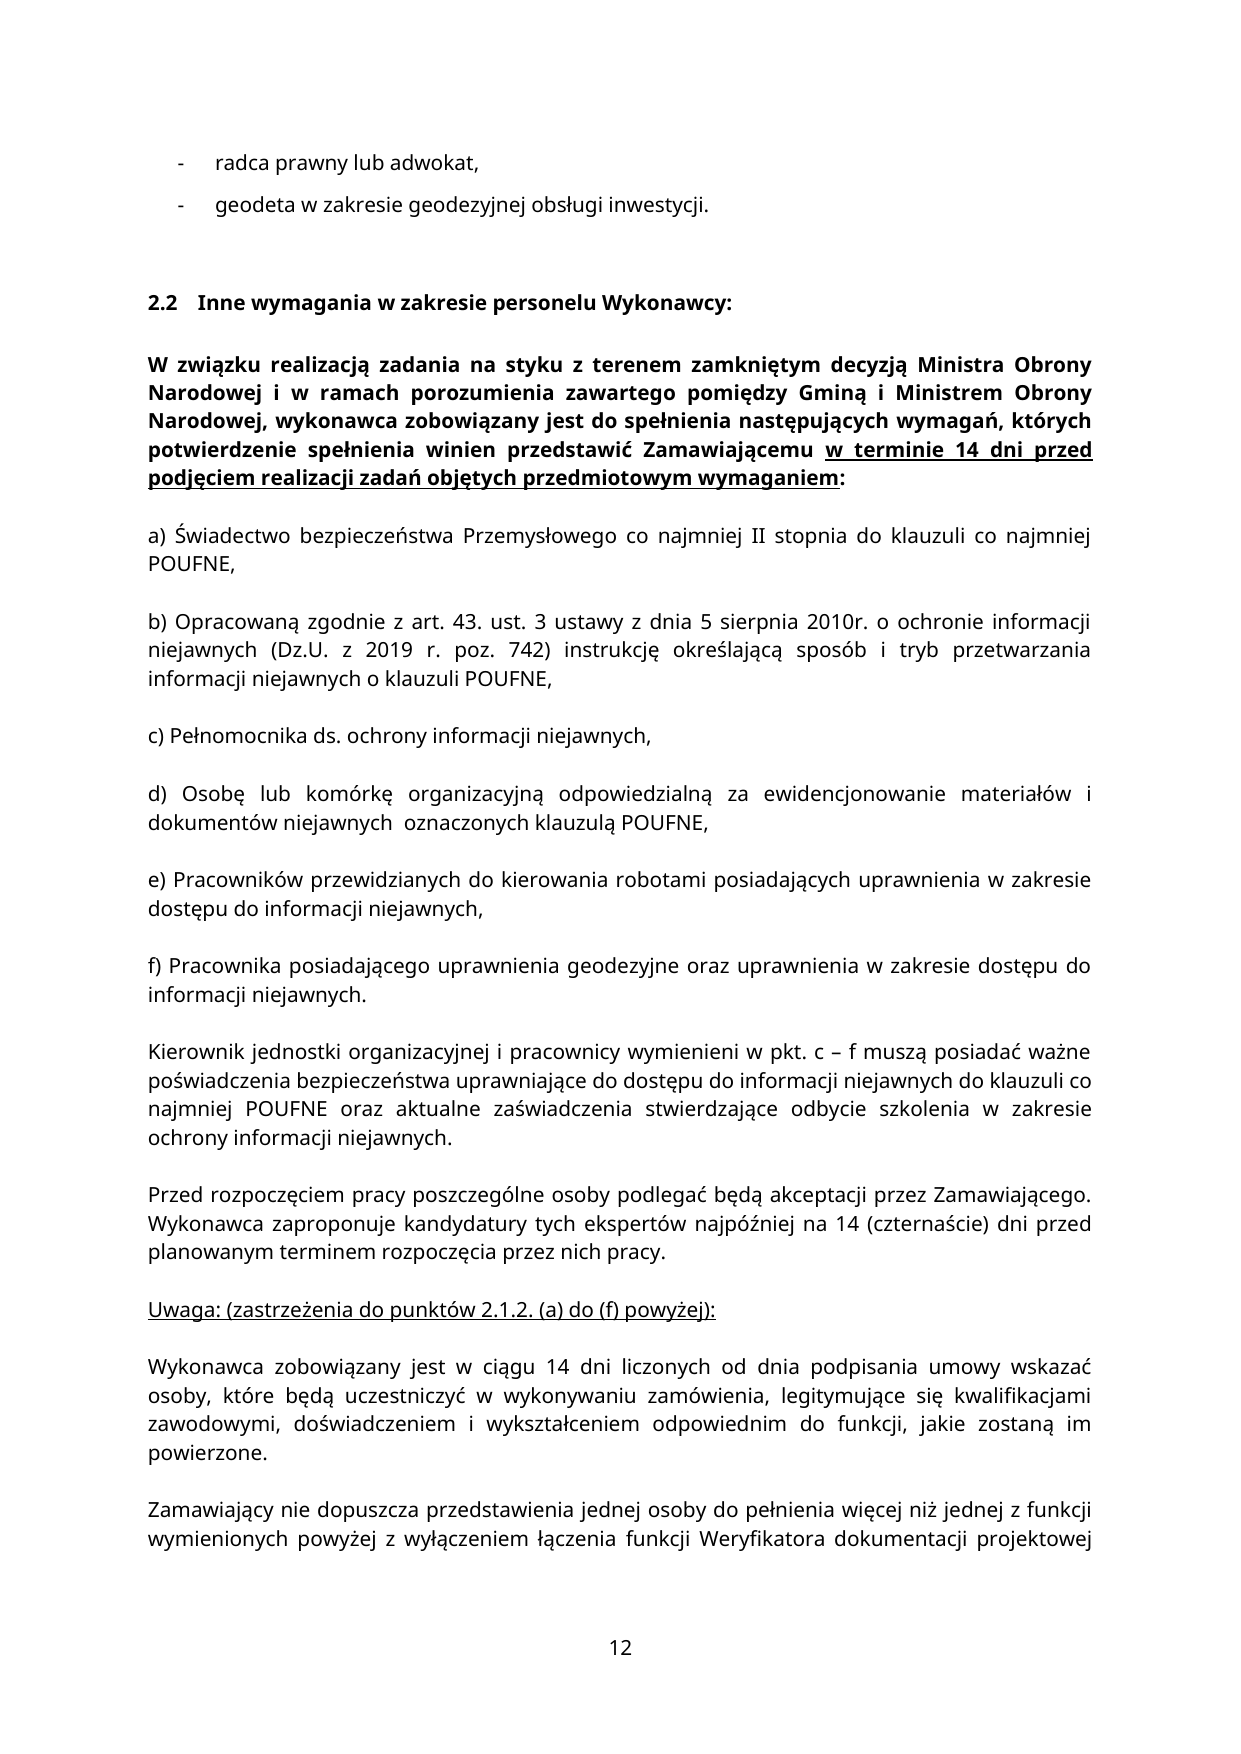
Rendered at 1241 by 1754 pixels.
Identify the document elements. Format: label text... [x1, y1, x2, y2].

text d) Osobę lub komórkę organizacyjną odpowiedzialną za ewidencjonowanie materiałów i dokumentów niejawnych oznaczonych klauzulą POUFNE, [148, 779, 1093, 836]
list radca prawny lub adwokat, [177, 148, 1093, 176]
text a) Świadectwo bezpieczeństwa Przemysłowego co najmniej II stopnia do klauzuli co najmniej POUFNE, [148, 521, 1093, 578]
text Przed rozpoczęciem pracy poszczególne osoby podlegać będą akceptacji przez Zamawiającego. Wykonawca zaproponuje kandydatury tych ekspertów najpóźniej na 14 (czternaście) dni przed planowanym terminem rozpoczęcia przez nich pracy. [148, 1180, 1093, 1266]
text e) Pracowników przewidzianych do kierowania robotami posiadających uprawnienia w zakresie dostępu do informacji niejawnych, [148, 865, 1093, 922]
text W związku realizacją zadania na styku z terenem zamkniętym decyzją Ministra Obrony Narodowej i w ramach porozumienia zawartego pomiędzy Gminą i Ministrem Obrony Narodowej, wykonawca zobowiązany jest do spełnienia następujących wymagań, których potwierdzenie spełnienia winien przedstawić Zamawiającemu w terminie 14 dni przed podjęciem realizacji zadań objętych przedmiotowym wymaganiem: [148, 350, 1093, 492]
text Uwaga: (zastrzeżenia do punktów 2.1.2. (a) do (f) powyżej): [148, 1295, 1093, 1323]
text Wykonawca zobowiązany jest w ciągu 14 dni liczonych od dnia podpisania umowy wskazać osoby, które będą uczestniczyć w wykonywaniu zamówienia, legitymujące się kwalifikacjami zawodowymi, doświadczeniem i wykształceniem odpowiednim do funkcji, jakie zostaną im powierzone. [148, 1352, 1093, 1466]
text c) Pełnomocnika ds. ochrony informacji niejawnych, [148, 722, 1093, 750]
subtitle Inne wymagania w zakresie personelu Wykonawcy: [148, 288, 1093, 316]
list geodeta w zakresie geodezyjnej obsługi inwestycji. [177, 190, 1093, 219]
text f) Pracownika posiadającego uprawnienia geodezyjne oraz uprawnienia w zakresie dostępu do informacji niejawnych. [148, 951, 1093, 1008]
text Kierownik jednostki organizacyjnej i pracownicy wymienieni w pkt. c – f muszą posiadać ważne poświadczenia bezpieczeństwa uprawniające do dostępu do informacji niejawnych do klauzuli co najmniej POUFNE oraz aktualne zaświadczenia stwierdzające odbycie szkolenia w zakresie ochrony informacji niejawnych. [148, 1037, 1093, 1151]
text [148, 1495, 1093, 1552]
text b) Opracowaną zgodnie z art. 43. ust. 3 ustawy z dnia 5 sierpnia 2010r. o ochronie informacji niejawnych (Dz.U. z 2019 r. poz. 742) instrukcję określającą sposób i tryb przetwarzania informacji niejawnych o klauzuli POUFNE, [148, 607, 1093, 692]
